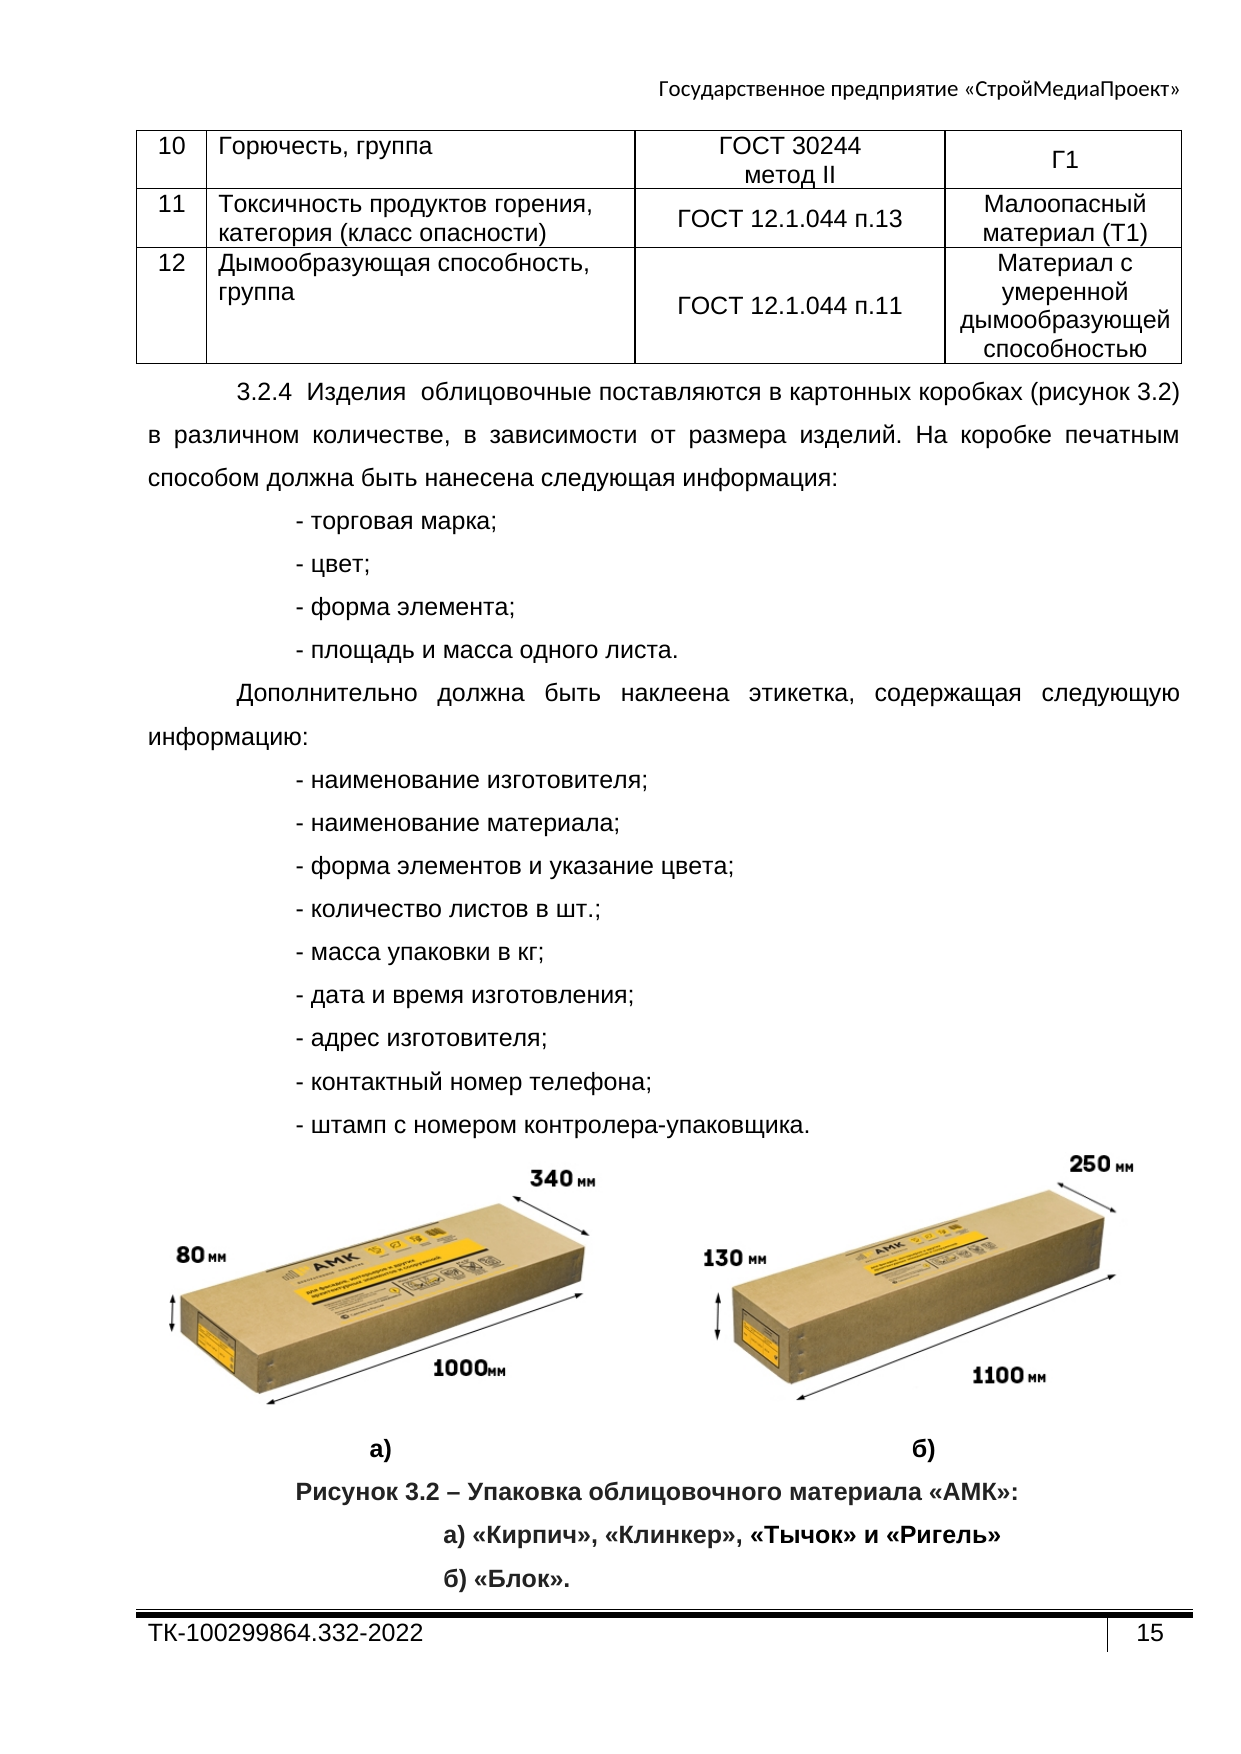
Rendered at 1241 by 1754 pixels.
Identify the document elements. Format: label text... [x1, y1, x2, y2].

table_cell Г1 [946, 131, 1181, 188]
table_cell Дымообразующая способность, группа [207, 248, 634, 363]
picture [695, 1152, 1147, 1420]
text - форма элемента; [148, 592, 1181, 621]
table_cell Горючесть, группа [207, 131, 634, 188]
text - площадь и масса одного листа. [148, 635, 1181, 664]
table_cell 11 [137, 189, 206, 247]
table_cell Малоопасный материал (Т1) [946, 189, 1181, 247]
text - штамп с номером контролера-упаковщика. [148, 1109, 1181, 1138]
table_cell 10 [137, 131, 206, 188]
table_cell ГОСТ 12.1.044 п.11 [636, 248, 944, 363]
table_cell ГОСТ 30244 метод II [636, 131, 944, 188]
text Дополнительно должна быть наклеена этикетка, содержащая следующую информацию: [148, 678, 1181, 750]
text 3.2.4 Изделия облицовочные поставляются в картонных коробках (рисунок 3.2) в различном количестве, в зависимости от размера изделий. На коробке печатным способом должна быть нанесена следующая информация: [148, 376, 1181, 491]
text - дата и время изготовления; [148, 980, 1181, 1009]
text - масса упаковки в кг; [148, 937, 1181, 966]
text Рисунок 3.2 – Упаковка облицовочного материала «АМК»: [148, 1477, 1181, 1506]
text - цвет; [148, 549, 1181, 578]
text - количество листов в шт.; [148, 894, 1181, 923]
table_cell Токсичность продуктов горения, категория (класс опасности) [207, 189, 634, 247]
text а) «Кирпич», «Клинкер», «Тычок» и «Ригель» [443, 1521, 1181, 1549]
text - контактный номер телефона; [148, 1066, 1181, 1095]
table_cell ГОСТ 12.1.044 п.13 [636, 189, 944, 247]
text - наименование изготовителя; [148, 764, 1181, 793]
picture [147, 1152, 612, 1420]
text - адрес изготовителя; [148, 1023, 1181, 1052]
table_cell 12 [137, 248, 206, 363]
text - наименование материала; [148, 808, 1181, 836]
text а) б) [369, 1434, 1181, 1463]
text - форма элементов и указание цвета; [148, 851, 1181, 879]
text б) «Блок». [443, 1564, 1181, 1592]
text - торговая марка; [148, 506, 1181, 534]
table_cell Материал с умеренной дымообразующей способностью [946, 248, 1181, 363]
